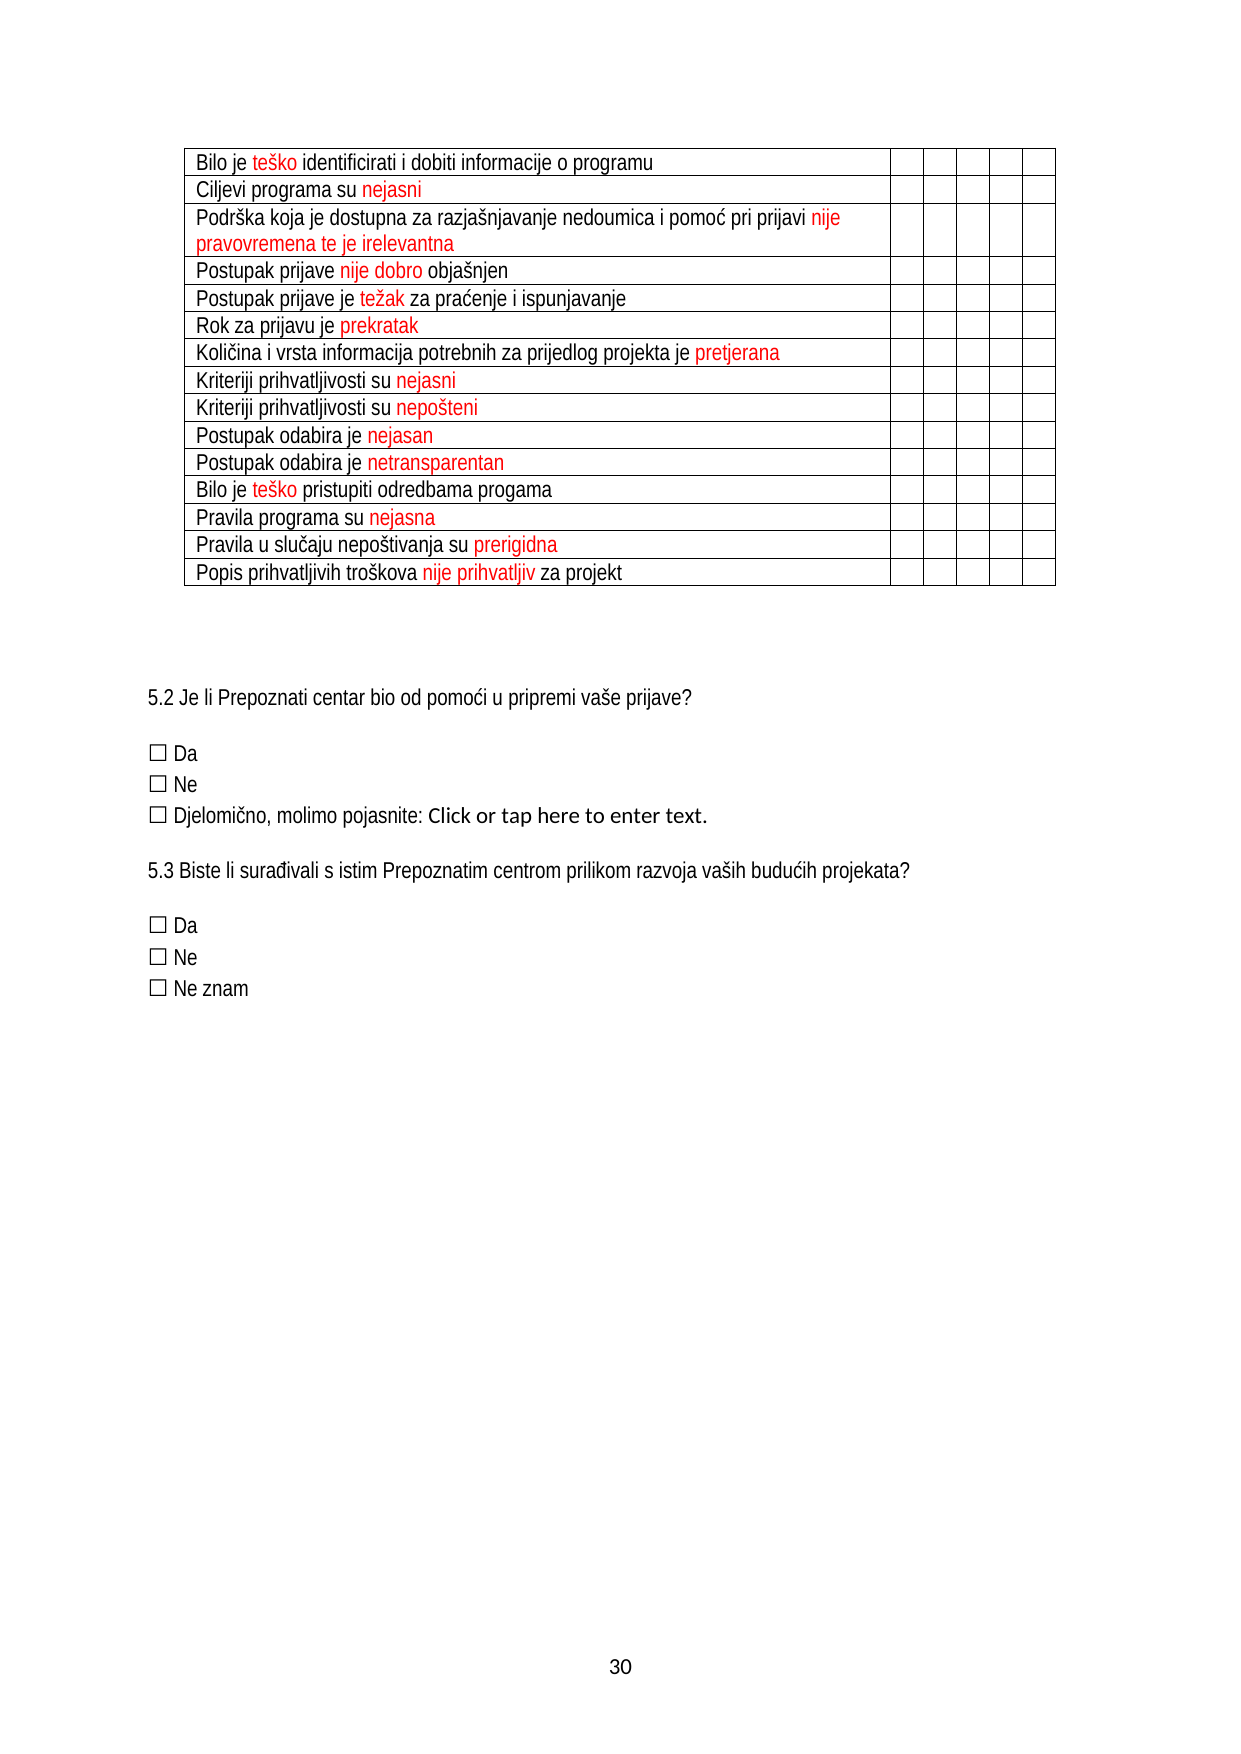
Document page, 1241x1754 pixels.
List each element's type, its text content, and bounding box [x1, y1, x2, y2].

table_cell [990, 339, 1022, 366]
table_cell [891, 504, 923, 530]
table_cell [924, 339, 956, 366]
table_cell [990, 422, 1022, 448]
table_cell [990, 176, 1022, 202]
table_cell [957, 285, 989, 311]
table_cell [990, 531, 1022, 557]
table_cell [957, 394, 989, 421]
table_cell Kriteriji prihvatljivosti su nejasni [185, 367, 890, 393]
table_cell [990, 559, 1022, 585]
table_cell [1023, 422, 1055, 448]
table_cell Bilo je teško pristupiti odredbama progama [185, 476, 890, 503]
table_cell [990, 312, 1022, 338]
table_cell [891, 339, 923, 366]
table_cell [1023, 285, 1055, 311]
table_cell [891, 285, 923, 311]
table_cell [924, 285, 956, 311]
table_cell Količina i vrsta informacija potrebnih za prijedlog projekta je pretjerana [185, 339, 890, 366]
table_cell [891, 257, 923, 283]
table_cell Postupak odabira je nejasan [185, 422, 890, 448]
table_cell [957, 476, 989, 503]
table_cell Rok za prijavu je prekratak [185, 312, 890, 338]
table_cell [891, 394, 923, 421]
table_cell [1023, 176, 1055, 202]
table_cell [924, 476, 956, 503]
table_cell [990, 504, 1022, 530]
table_cell Postupak prijave je težak za praćenje i ispunjavanje [185, 285, 890, 311]
table_cell [990, 149, 1022, 175]
table_cell [1023, 559, 1055, 585]
table_cell Postupak prijave nije dobro objašnjen [185, 257, 890, 283]
table_cell [924, 176, 956, 202]
table_cell [891, 367, 923, 393]
table_cell [957, 531, 989, 557]
table_cell [957, 339, 989, 366]
table_cell [891, 312, 923, 338]
table_cell [924, 531, 956, 557]
table_cell [957, 204, 989, 256]
table_cell [924, 449, 956, 475]
text 5.3 Biste li surađivali s istim Prepoznatim centrom prilikom razvoja vaših budućih projekata? [148, 857, 1093, 883]
table_cell [1023, 312, 1055, 338]
text 5.2 Je li Prepoznati centar bio od pomoći u pripremi vaše prijave? [148, 684, 1093, 710]
table_cell Postupak odabira je netransparentan [185, 449, 890, 475]
table_cell [990, 394, 1022, 421]
table_cell [1023, 476, 1055, 503]
text Da [148, 909, 1093, 941]
table_cell [1023, 257, 1055, 283]
table_cell [990, 257, 1022, 283]
text Da [148, 736, 1093, 768]
table_cell [924, 504, 956, 530]
table_cell [957, 257, 989, 283]
table_cell [1023, 394, 1055, 421]
table_cell Kriteriji prihvatljivosti su nepošteni [185, 394, 890, 421]
text Ne znam [148, 972, 1093, 1003]
table_cell [891, 449, 923, 475]
table_cell Pravila programa su nejasna [185, 504, 890, 530]
table_cell [957, 449, 989, 475]
table_cell [891, 531, 923, 557]
table_cell [924, 257, 956, 283]
table_cell [957, 422, 989, 448]
table_cell [924, 149, 956, 175]
table_cell [990, 449, 1022, 475]
table_cell [990, 204, 1022, 256]
table_cell [1023, 204, 1055, 256]
table_cell Pravila u slučaju nepoštivanja su prerigidna [185, 531, 890, 557]
table_cell [1023, 531, 1055, 557]
table_cell Bilo je teško identificirati i dobiti informacije o programu [185, 149, 890, 175]
table_cell [957, 176, 989, 202]
table_cell [891, 476, 923, 503]
table_cell [891, 559, 923, 585]
table_cell Podrška koja je dostupna za razjašnjavanje nedoumica i pomoć pri prijavi nije pravovremena te je irelevantna [185, 204, 890, 256]
table_cell [891, 422, 923, 448]
table_cell [957, 367, 989, 393]
table_cell [1023, 149, 1055, 175]
text Ne [148, 941, 1093, 972]
table_cell [924, 312, 956, 338]
table_cell [891, 176, 923, 202]
table_cell [924, 422, 956, 448]
table_cell [957, 559, 989, 585]
table_cell [924, 394, 956, 421]
table_cell [924, 367, 956, 393]
table_cell [1023, 449, 1055, 475]
table_cell [957, 504, 989, 530]
table_cell Ciljevi programa su nejasni [185, 176, 890, 202]
table_cell [1023, 367, 1055, 393]
text Djelomično, molimo pojasnite: [148, 799, 1093, 830]
text Ne [148, 768, 1093, 799]
table_cell [924, 204, 956, 256]
table_cell [891, 149, 923, 175]
table_cell [957, 149, 989, 175]
table_cell [957, 312, 989, 338]
table_cell [1023, 504, 1055, 530]
table_cell [1023, 339, 1055, 366]
table_cell Popis prihvatljivih troškova nije prihvatljiv za projekt [185, 559, 890, 585]
table_cell [891, 204, 923, 256]
table_cell [924, 559, 956, 585]
table_cell [990, 367, 1022, 393]
table_cell [990, 285, 1022, 311]
table_cell [990, 476, 1022, 503]
